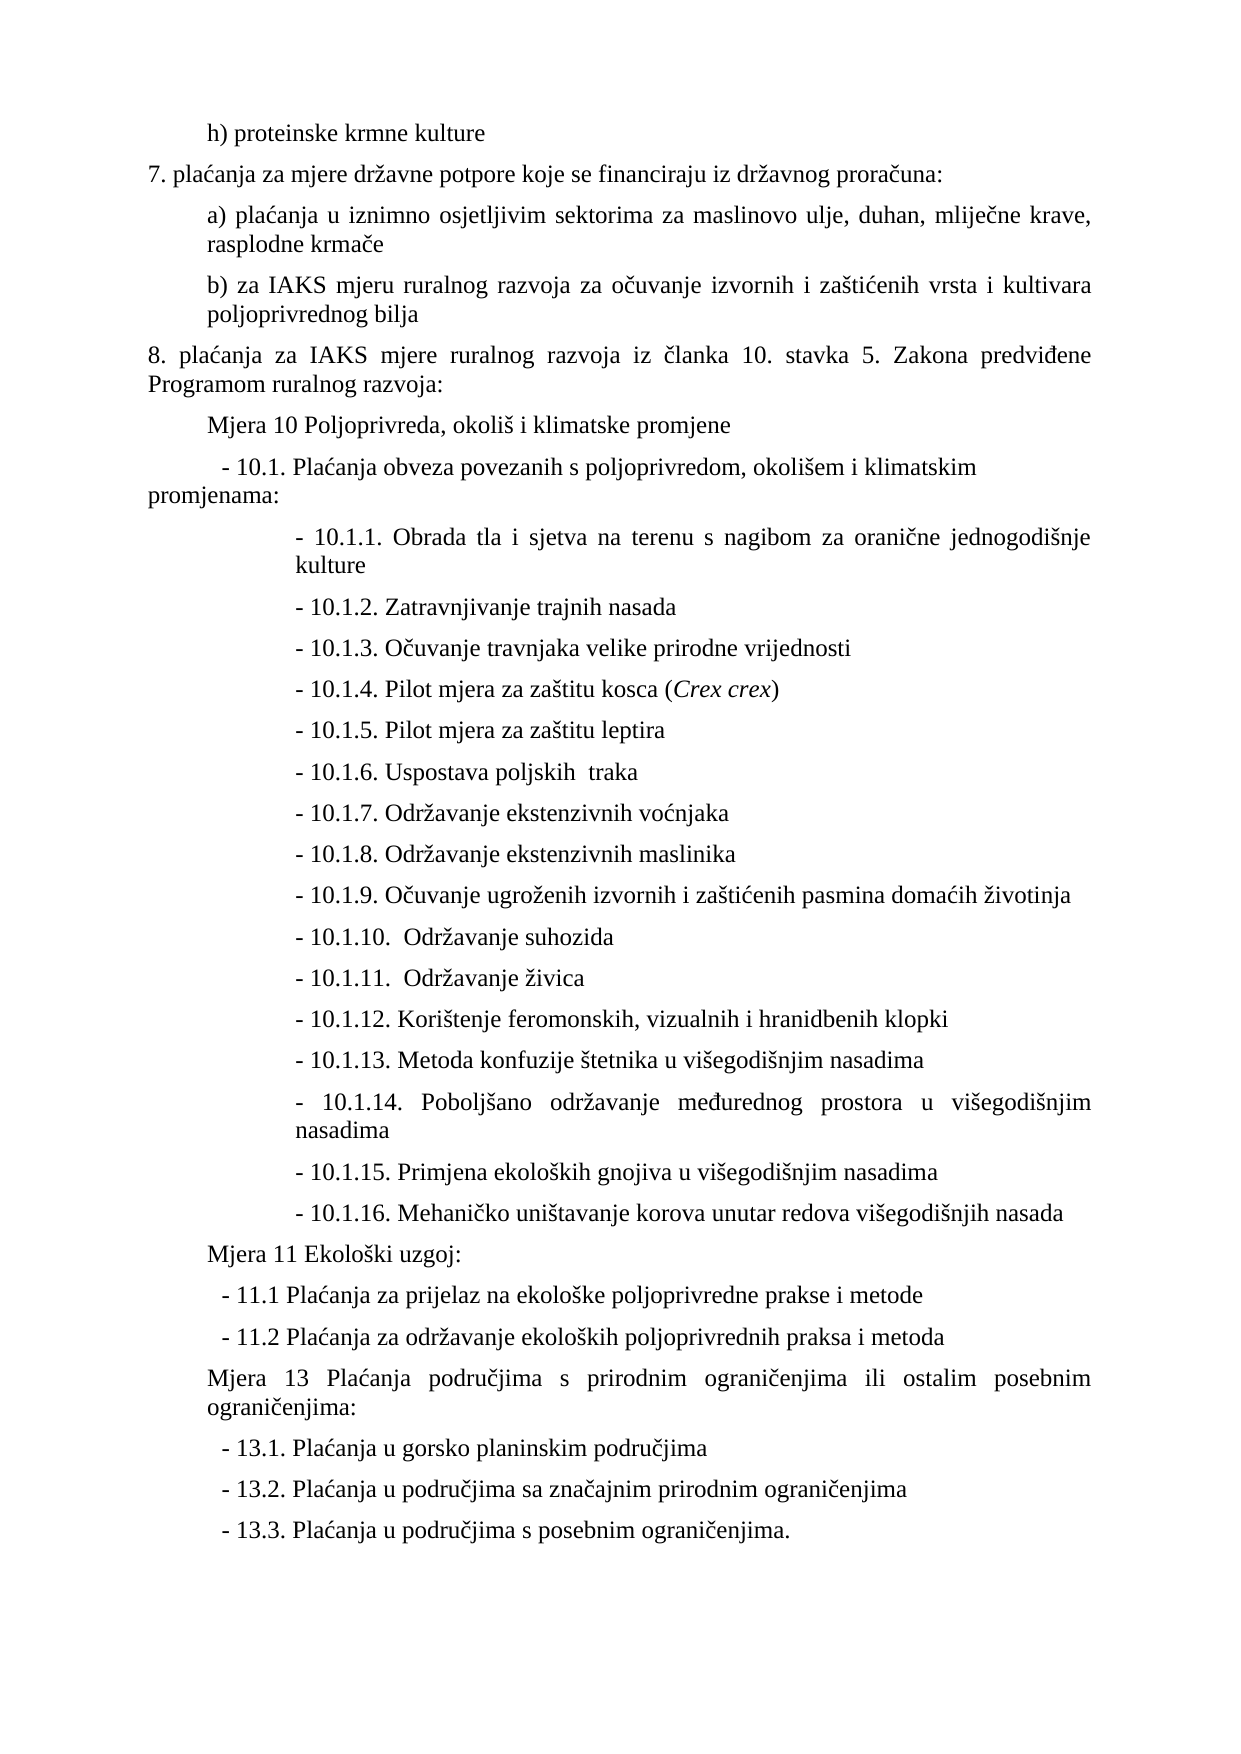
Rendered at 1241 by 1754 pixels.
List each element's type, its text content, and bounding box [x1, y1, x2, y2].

text - 10.1.9. Očuvanje ugroženih izvornih i zaštićenih pasmina domaćih životinja [295, 881, 1092, 909]
text - 10.1.5. Pilot mjera za zaštitu leptira [295, 716, 1092, 744]
text Mjera 13 Plaćanja područjima s prirodnim ograničenjima ili ostalim posebnim ograničenjima: [207, 1363, 1092, 1421]
text - 10.1.1. Obrada tla i sjetva na terenu s nagibom za oranične jednogodišnje kulture [295, 522, 1092, 579]
text - 10.1.16. Mehaničko uništavanje korova unutar redova višegodišnjih nasada [295, 1198, 1092, 1227]
text - 10.1.10. Održavanje suhozida [295, 922, 1092, 951]
text - 13.2. Plaćanja u područjima sa značajnim prirodnim ograničenjima [148, 1474, 1092, 1503]
text - 10.1.7. Održavanje ekstenzivnih voćnjaka [295, 798, 1092, 827]
text - 10.1.13. Metoda konfuzije štetnika u višegodišnjim nasadima [295, 1046, 1092, 1074]
text - 13.3. Plaćanja u područjima s posebnim ograničenjima. [148, 1516, 1092, 1544]
text - 10.1.11. Održavanje živica [295, 963, 1092, 992]
text - 10.1.14. Poboljšano održavanje međurednog prostora u višegodišnjim nasadima [295, 1087, 1092, 1144]
text b) za IAKS mjeru ruralnog razvoja za očuvanje izvornih i zaštićenih vrsta i kultivara poljoprivrednog bilja [207, 271, 1092, 328]
text - 10.1.6. Uspostava poljskih traka [295, 757, 1092, 786]
text Mjera 11 Ekološki uzgoj: [207, 1239, 1092, 1268]
text - 11.2 Plaćanja za održavanje ekoloških poljoprivrednih praksa i metoda [148, 1322, 1092, 1351]
text 8. plaćanja za IAKS mjere ruralnog razvoja iz članka 10. stavka 5. Zakona predviđene Programom ruralnog razvoja: [148, 341, 1092, 398]
text 7. plaćanja za mjere državne potpore koje se financiraju iz državnog proračuna: [148, 159, 1092, 188]
text - 10.1.4. Pilot mjera za zaštitu kosca (Crex crex) [295, 674, 1092, 703]
text - 13.1. Plaćanja u gorsko planinskim područjima [148, 1433, 1092, 1462]
text a) plaćanja u iznimno osjetljivim sektorima za maslinovo ulje, duhan, mliječne krave, rasplodne krmače [207, 201, 1092, 258]
text - 11.1 Plaćanja za prijelaz na ekološke poljoprivredne prakse i metode [148, 1281, 1092, 1309]
text - 10.1.8. Održavanje ekstenzivnih maslinika [295, 839, 1092, 868]
text - 10.1.2. Zatravnjivanje trajnih nasada [221, 592, 1092, 621]
text - 10.1.12. Korištenje feromonskih, vizualnih i hranidbenih klopki [295, 1004, 1092, 1033]
text - 10.1.15. Primjena ekoloških gnojiva u višegodišnjim nasadima [295, 1157, 1092, 1186]
text - 10.1. Plaćanja obveza povezanih s poljoprivredom, okolišem i klimatskim promjenama: [148, 452, 1092, 509]
text - 10.1.3. Očuvanje travnjaka velike prirodne vrijednosti [221, 633, 1092, 662]
text h) proteinske krmne kulture [207, 118, 1092, 147]
text Mjera 10 Poljoprivreda, okoliš i klimatske promjene [207, 411, 1092, 439]
